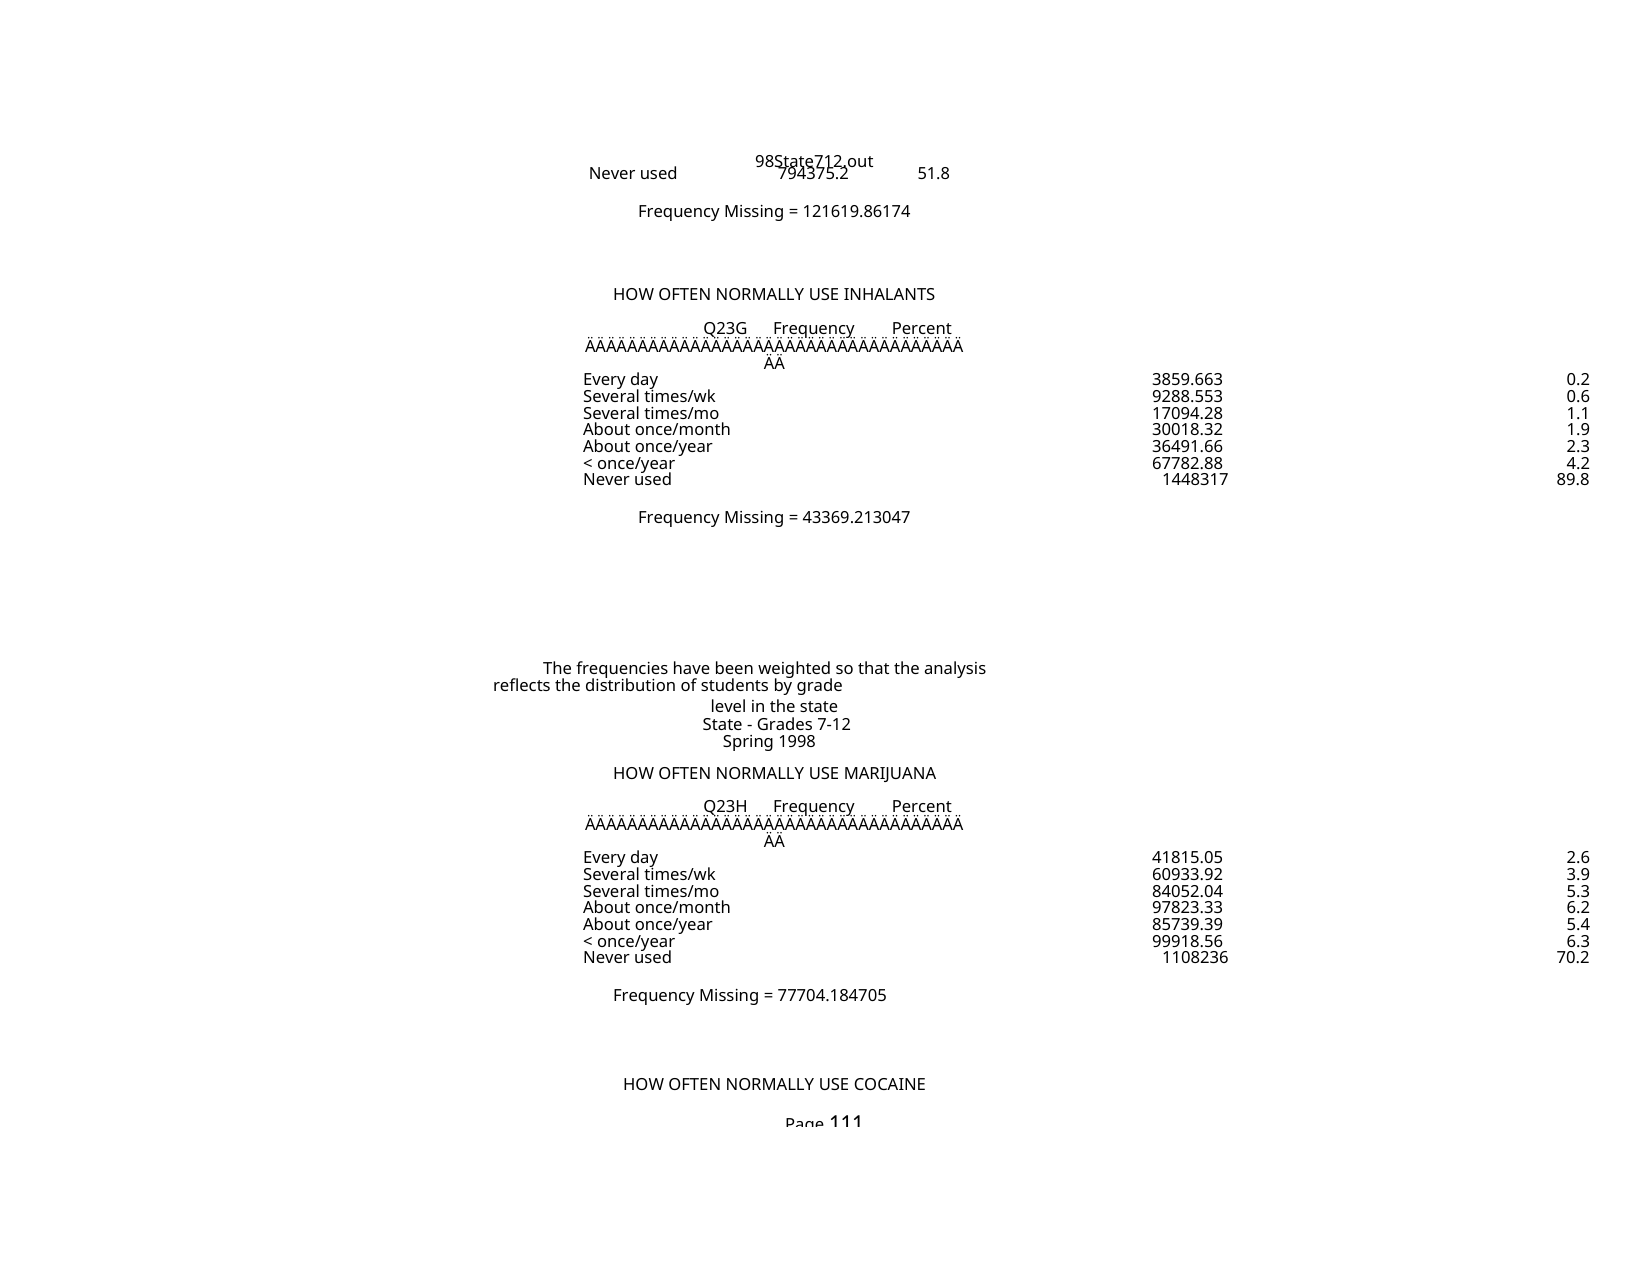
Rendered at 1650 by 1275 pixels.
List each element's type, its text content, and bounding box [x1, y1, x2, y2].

text HOW OFTEN NORMALLY USE COCAINE [623, 1073, 1417, 1096]
text HOW OFTEN NORMALLY USE MARIJUANA Q23H Frequency Percent [613, 751, 968, 817]
text Spring 1998 [710, 734, 828, 751]
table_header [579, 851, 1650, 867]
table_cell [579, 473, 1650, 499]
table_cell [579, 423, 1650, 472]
text Never used 794375.2 51.8 [579, 167, 959, 183]
text State - Grades 7-12 [677, 717, 876, 734]
text ÄÄÄÄÄÄÄÄÄÄÄÄÄÄÄÄÄÄÄÄÄÄÄÄÄÄÄÄÄÄÄÄÄÄÄÄÄÄ [579, 339, 969, 372]
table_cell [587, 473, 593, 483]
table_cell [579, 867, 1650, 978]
text Frequency Missing = 43369.213047 [609, 506, 938, 528]
text ÄÄÄÄÄÄÄÄÄÄÄÄÄÄÄÄÄÄÄÄÄÄÄÄÄÄÄÄÄÄÄÄÄÄÄÄÄÄ [579, 817, 969, 851]
text HOW OFTEN NORMALLY USE INHALANTS Q23G Frequency Percent [613, 272, 968, 339]
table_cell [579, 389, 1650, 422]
text level in the state [680, 694, 868, 717]
text The frequencies have been weighted so that the analysis reflects the distribution of students by grade [493, 661, 1048, 694]
text Frequency Missing = 77704.184705 [613, 984, 1417, 1007]
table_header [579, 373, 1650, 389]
text Frequency Missing = 121619.86174 [609, 200, 938, 223]
